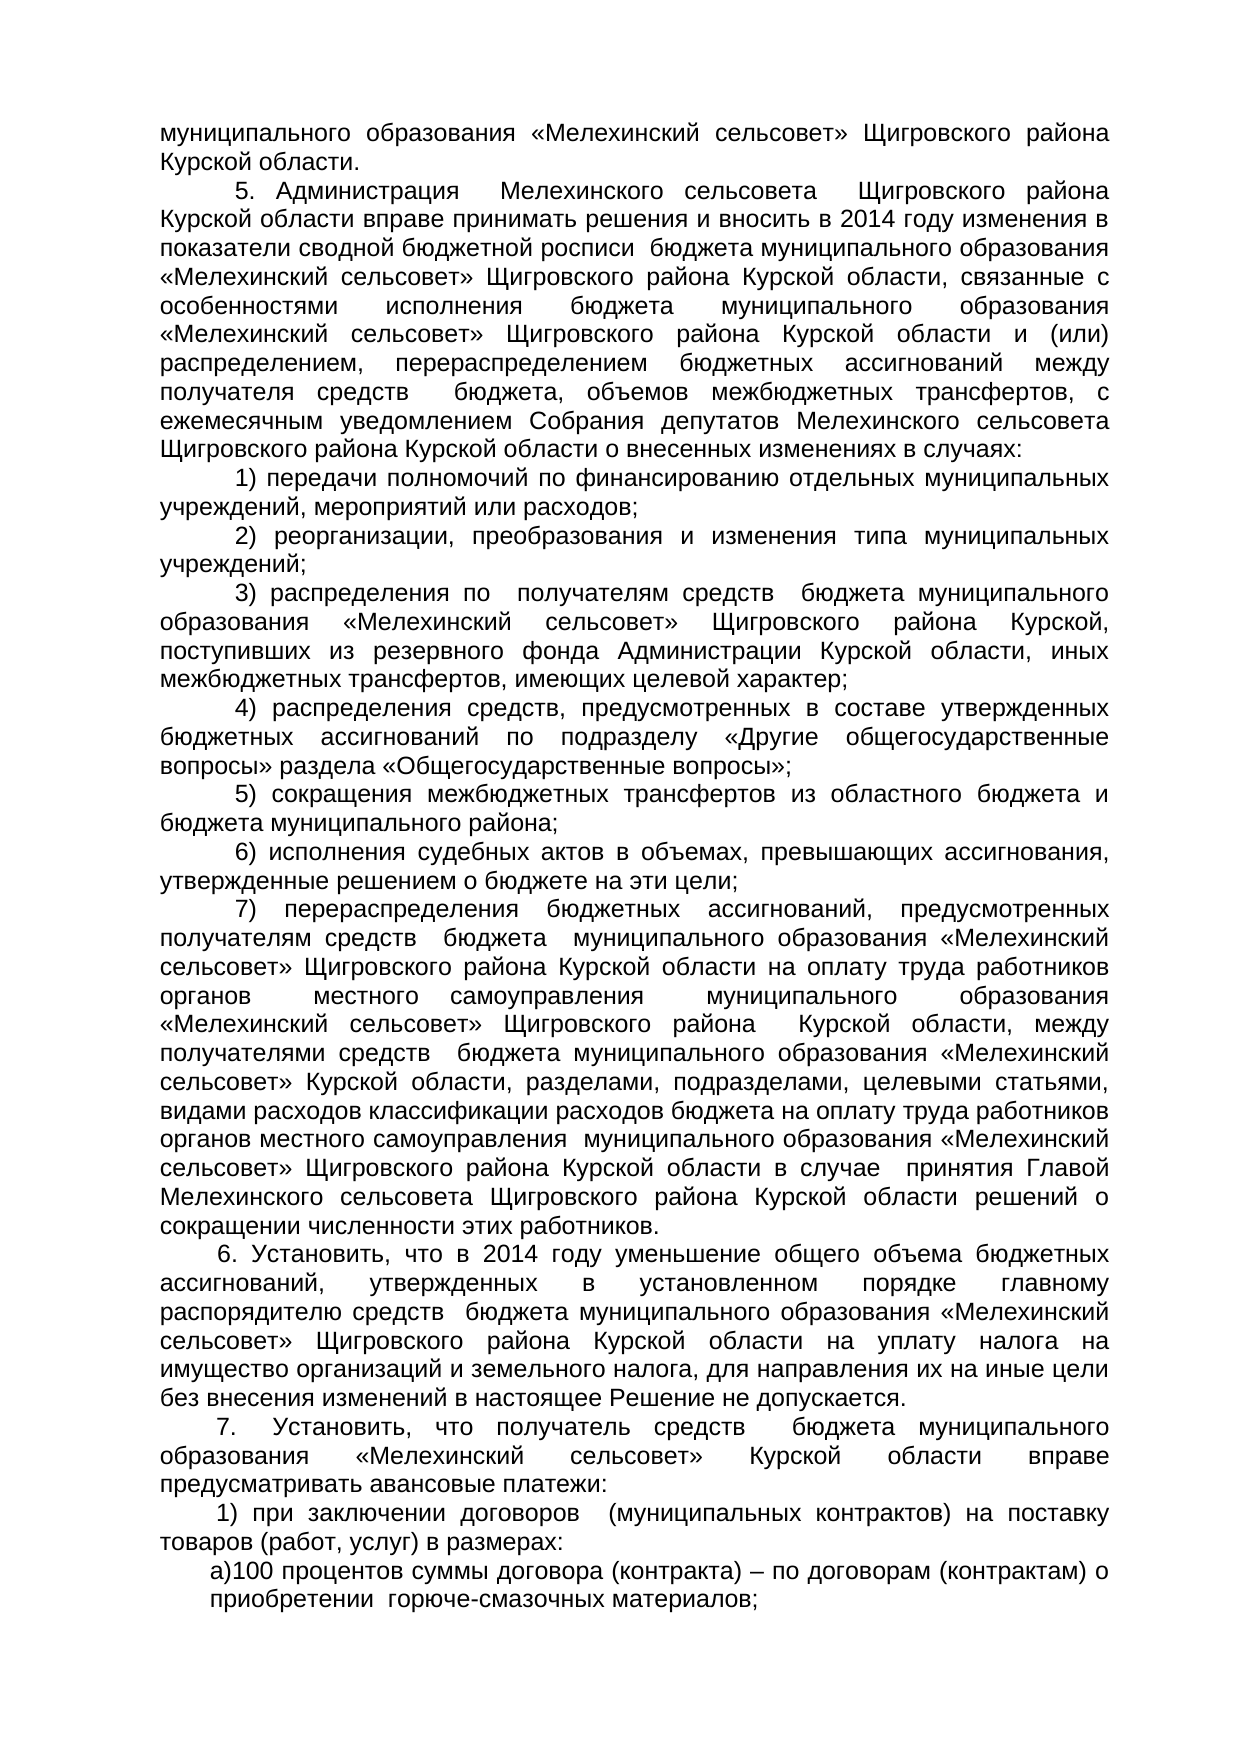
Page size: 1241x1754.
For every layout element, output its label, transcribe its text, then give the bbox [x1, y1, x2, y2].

text 1) передачи полномочий по финансированию отдельных муниципальных учреждений, мероприятий или расходов; [159, 463, 1110, 521]
text 3) распределения по получателям средств бюджета муниципального образования «Мелехинский сельсовет» Щигровского района Курской, поступивших из резервного фонда Администрации Курской области, иных межбюджетных трансфертов, имеющих целевой характер; [159, 578, 1110, 693]
text 6. Установить, что в 2014 году уменьшение общего объема бюджетных ассигнований, утвержденных в установленном порядке главному распорядителю средств бюджета муниципального образования «Мелехинский сельсовет» Щигровского района Курской области на уплату налога на имущество организаций и земельного налога, для направления их на иные цели без внесения изменений в настоящее Решение не допускается. [159, 1239, 1110, 1412]
text 4) распределения средств, предусмотренных в составе утвержденных бюджетных ассигнований по подразделу «Другие общегосударственные вопросы» раздела «Общегосударственные вопросы»; [159, 693, 1110, 779]
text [159, 118, 1110, 176]
list Установить, что получатель средств бюджета муниципального образования «Мелехинский сельсовет» Курской области вправе предусматривать авансовые платежи: [159, 1412, 1110, 1498]
text 6) исполнения судебных актов в объемах, превышающих ассигнования, утвержденные решением о бюджете на эти цели; [159, 837, 1110, 894]
text 2) реорганизации, преобразования и изменения типа муниципальных учреждений; [159, 521, 1110, 578]
text 1) при заключении договоров (муниципальных контрактов) на поставку товаров (работ, услуг) в размерах: [159, 1498, 1110, 1556]
text 7) перераспределения бюджетных ассигнований, предусмотренных получателям средств бюджета муниципального образования «Мелехинский сельсовет» Щигровского района Курской области на оплату труда работников органов местного самоуправления муниципального образования «Мелехинский сельсовет» Щигровского района Курской области, между получателями средств бюджета муниципального образования «Мелехинский сельсовет» Курской области, разделами, подразделами, целевыми статьями, видами расходов классификации расходов бюджета на оплату труда работников органов местного самоуправления муниципального образования «Мелехинский сельсовет» Щигровского района Курской области в случае принятия Главой Мелехинского сельсовета Щигровского района Курской области решений о сокращении численности этих работников. [159, 894, 1110, 1239]
text 5. Администрация Мелехинского сельсовета Щигровского района Курской области вправе принимать решения и вносить в 2014 году изменения в показатели сводной бюджетной росписи бюджета муниципального образования «Мелехинский сельсовет» Щигровского района Курской области, связанные с особенностями исполнения бюджета муниципального образования «Мелехинский сельсовет» Щигровского района Курской области и (или) распределением, перераспределением бюджетных ассигнований между получателя средств бюджета, объемов межбюджетных трансфертов, с ежемесячным уведомлением Собрания депутатов Мелехинского сельсовета Щигровского района Курской области о внесенных изменениях в случаях: [159, 176, 1110, 463]
text а)100 процентов суммы договора (контракта) – по договорам (контрактам) о приобретении горюче-смазочных материалов; [209, 1556, 1110, 1613]
text 5) сокращения межбюджетных трансфертов из областного бюджета и бюджета муниципального района; [159, 779, 1110, 837]
